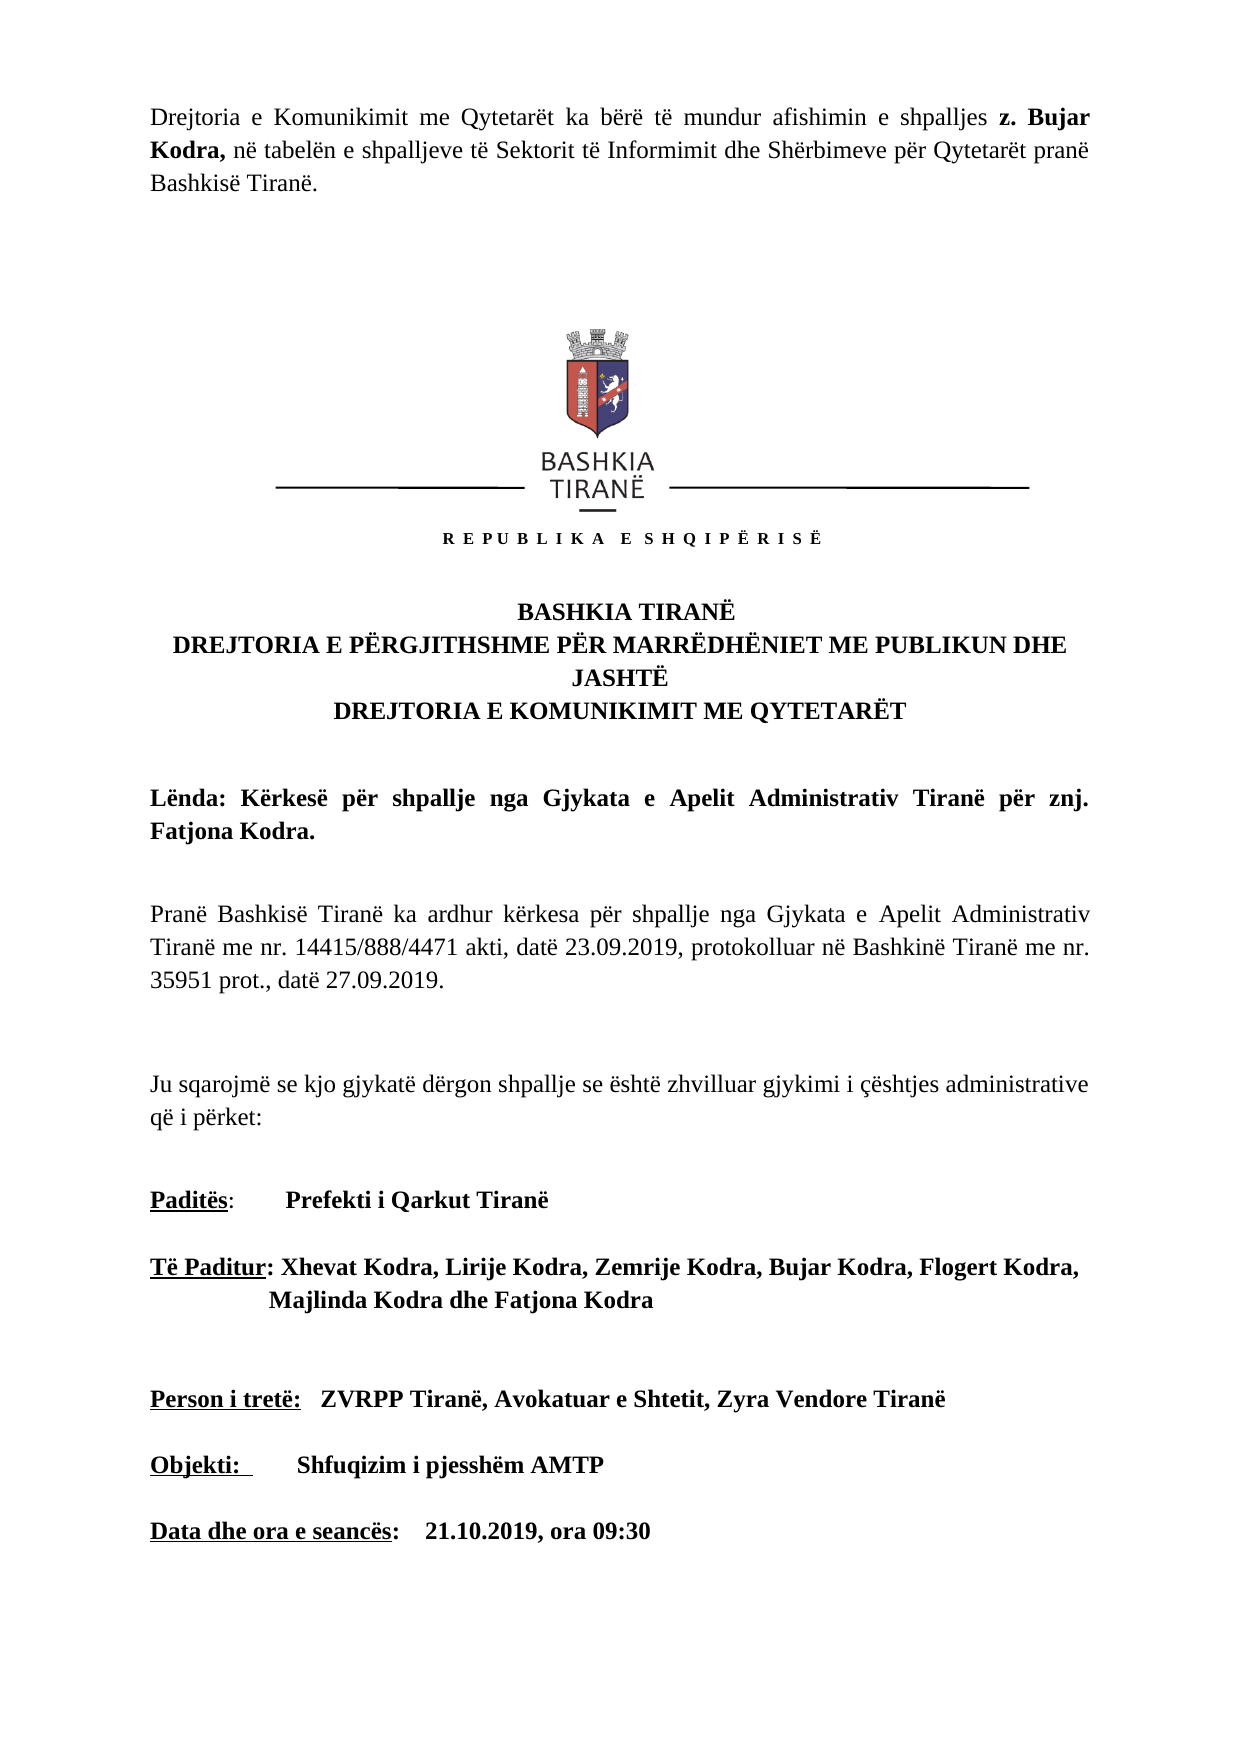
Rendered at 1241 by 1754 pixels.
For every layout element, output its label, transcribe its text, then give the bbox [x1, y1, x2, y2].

text Person i tretë: ZVRPP Tiranë, Avokatuar e Shtetit, Zyra Vendore Tiranë [150, 1384, 1090, 1412]
text Lënda: Kërkesë për shpallje nga Gjykata e Apelit Administrativ Tiranë për znj. Fatjona Kodra. [150, 783, 1090, 845]
text Ju sqarojmë se kjo gjykatë dërgon shpallje se është zhvilluar gjykimi i çështjes administrative që i përket: [150, 1069, 1090, 1131]
text Objekti: Shfuqizim i pjesshëm AMTP [150, 1450, 1090, 1478]
picture [483, 299, 719, 528]
text Majlinda Kodra dhe Fatjona Kodra [150, 1286, 1090, 1314]
text BASHKIA TIRANË DREJTORIA E PËRGJITHSHME PËR MARRËDHËNIET ME PUBLIKUN DHE JASHTË DREJTORIA E KOMUNIKIMIT ME QYTETARËT [150, 573, 1090, 725]
text Pranë Bashkisë Tiranë ka ardhur kërkesa për shpallje nga Gjykata e Apelit Administrativ Tiranë me nr. 14415/888/4471 akti, datë 23.09.2019, protokolluar në Bashkinë Tiranë me nr. 35951 prot., datë 27.09.2019. [150, 899, 1090, 994]
text R E P U B L I K A E S H Q I P Ë R I S Ë [150, 528, 1090, 548]
text Të Paditur: Xhevat Kodra, Lirije Kodra, Zemrije Kodra, Bujar Kodra, Flogert Kodra, [150, 1252, 1090, 1281]
text Data dhe ora e seancës: 21.10.2019, ora 09:30 [150, 1516, 1090, 1544]
text Drejtoria e Komunikimit me Qytetarët ka bërë të mundur afishimin e shpalljes z. Bujar Kodra, në tabelën e shpalljeve të Sektorit të Informimit dhe Shërbimeve për Qytetarët pranë Bashkisë Tiranë. [150, 102, 1090, 197]
text Paditës: Prefekti i Qarkut Tiranë [150, 1184, 1090, 1215]
